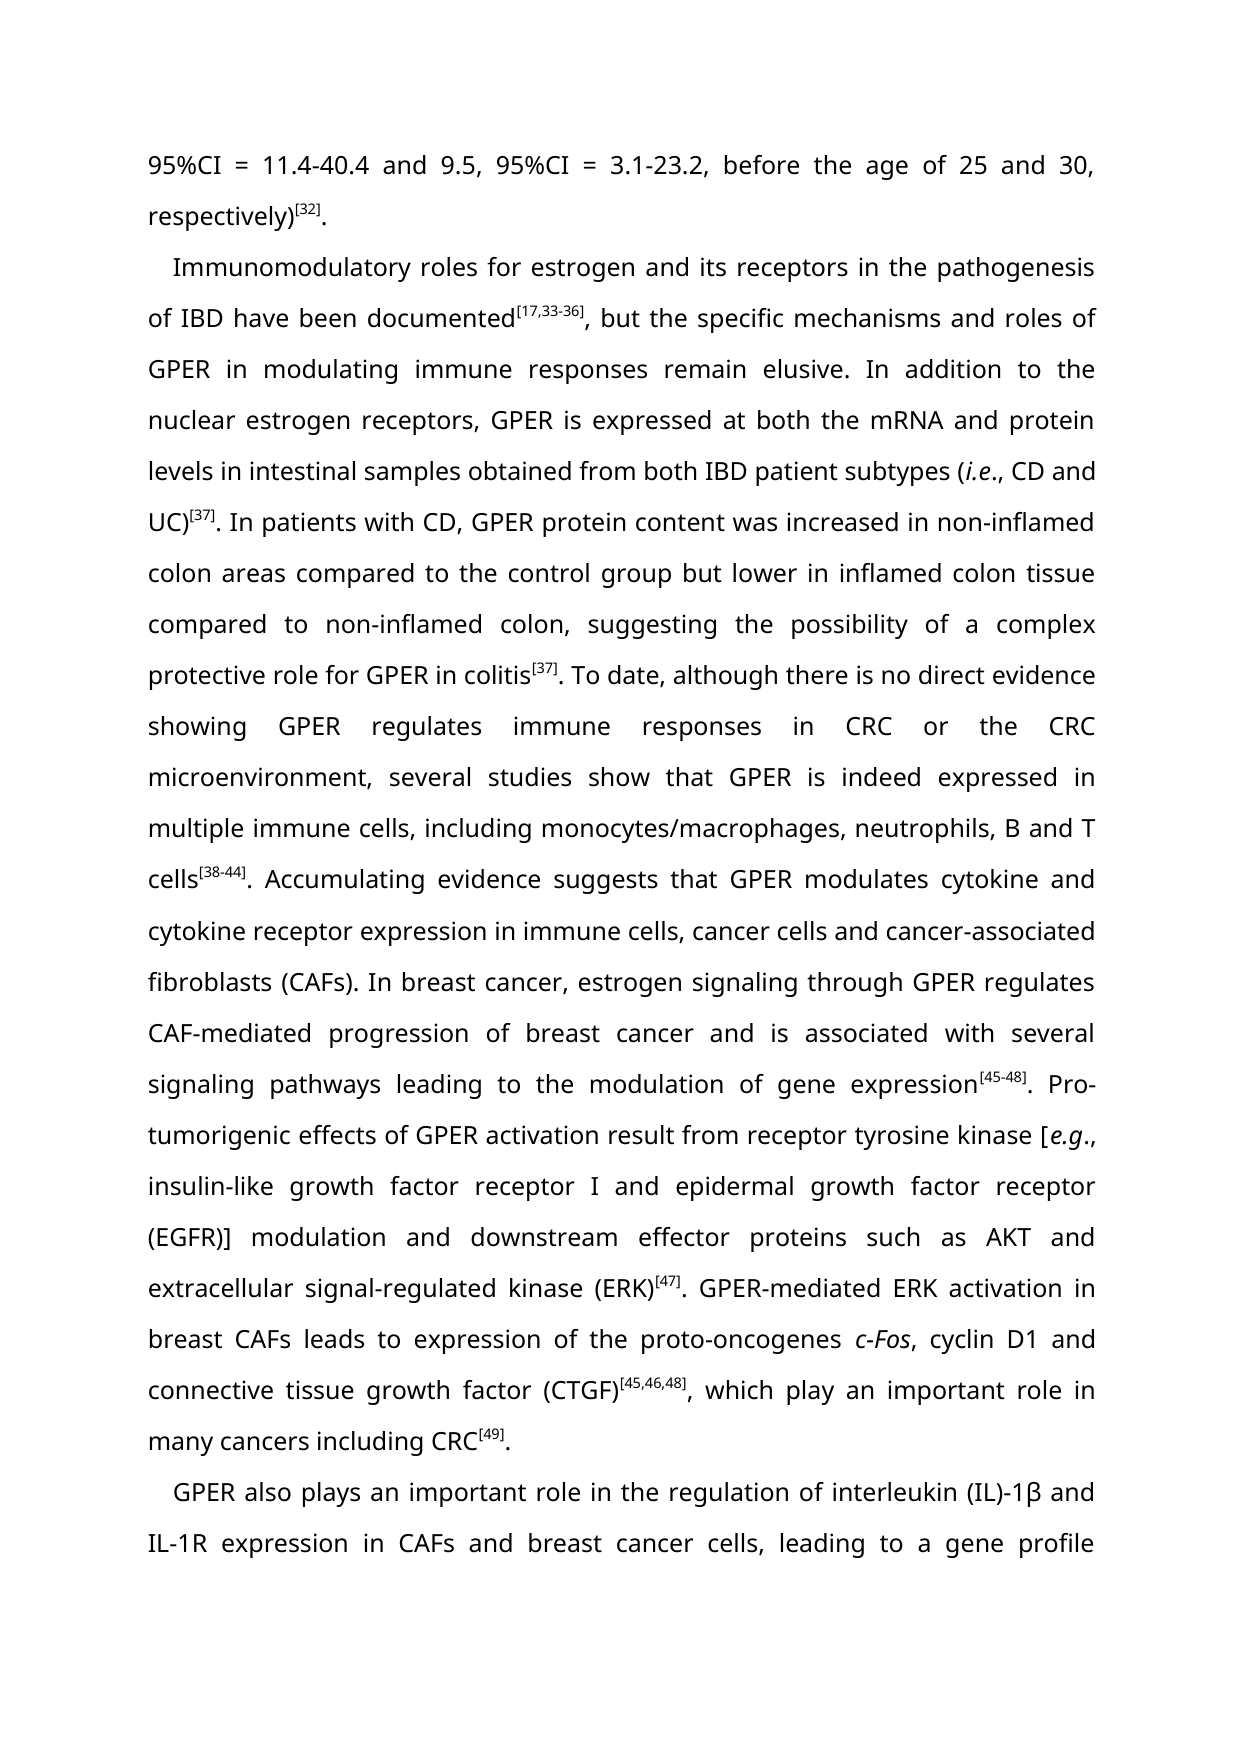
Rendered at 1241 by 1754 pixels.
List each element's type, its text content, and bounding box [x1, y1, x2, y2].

text Immunomodulatory roles for estrogen and its receptors in the pathogenesis of IBD have been documented[17,33-36], but the specific mechanisms and roles of GPER in modulating immune responses remain elusive. In addition to the nuclear estrogen receptors, GPER is expressed at both the mRNA and protein levels in intestinal samples obtained from both IBD patient subtypes (i.e., CD and UC)[37]. In patients with CD, GPER protein content was increased in non-inflamed colon areas compared to the control group but lower in inflamed colon tissue compared to non-inflamed colon, suggesting the possibility of a complex protective role for GPER in colitis[37]. To date, although there is no direct evidence showing GPER regulates immune responses in CRC or the CRC microenvironment, several studies show that GPER is indeed expressed in multiple immune cells, including monocytes/macrophages, neutrophils, B and T cells[38-44]. Accumulating evidence suggests that GPER modulates cytokine and cytokine receptor expression in immune cells, cancer cells and cancer-associated fibroblasts (CAFs). In breast cancer, estrogen signaling through GPER regulates CAF-mediated progression of breast cancer and is associated with several signaling pathways leading to the modulation of gene expression[45-48]. Pro-tumorigenic effects of GPER activation result from receptor tyrosine kinase [e.g., insulin-like growth factor receptor I and epidermal growth factor receptor (EGFR)] modulation and downstream effector proteins such as AKT and extracellular signal-regulated kinase (ERK)[47]. GPER-mediated ERK activation in breast CAFs leads to expression of the proto-oncogenes c-Fos, cyclin D1 and connective tissue growth factor (CTGF)[45,46,48], which play an important role in many cancers including CRC[49]. [148, 250, 1096, 1458]
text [148, 1475, 1096, 1560]
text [148, 148, 1096, 233]
